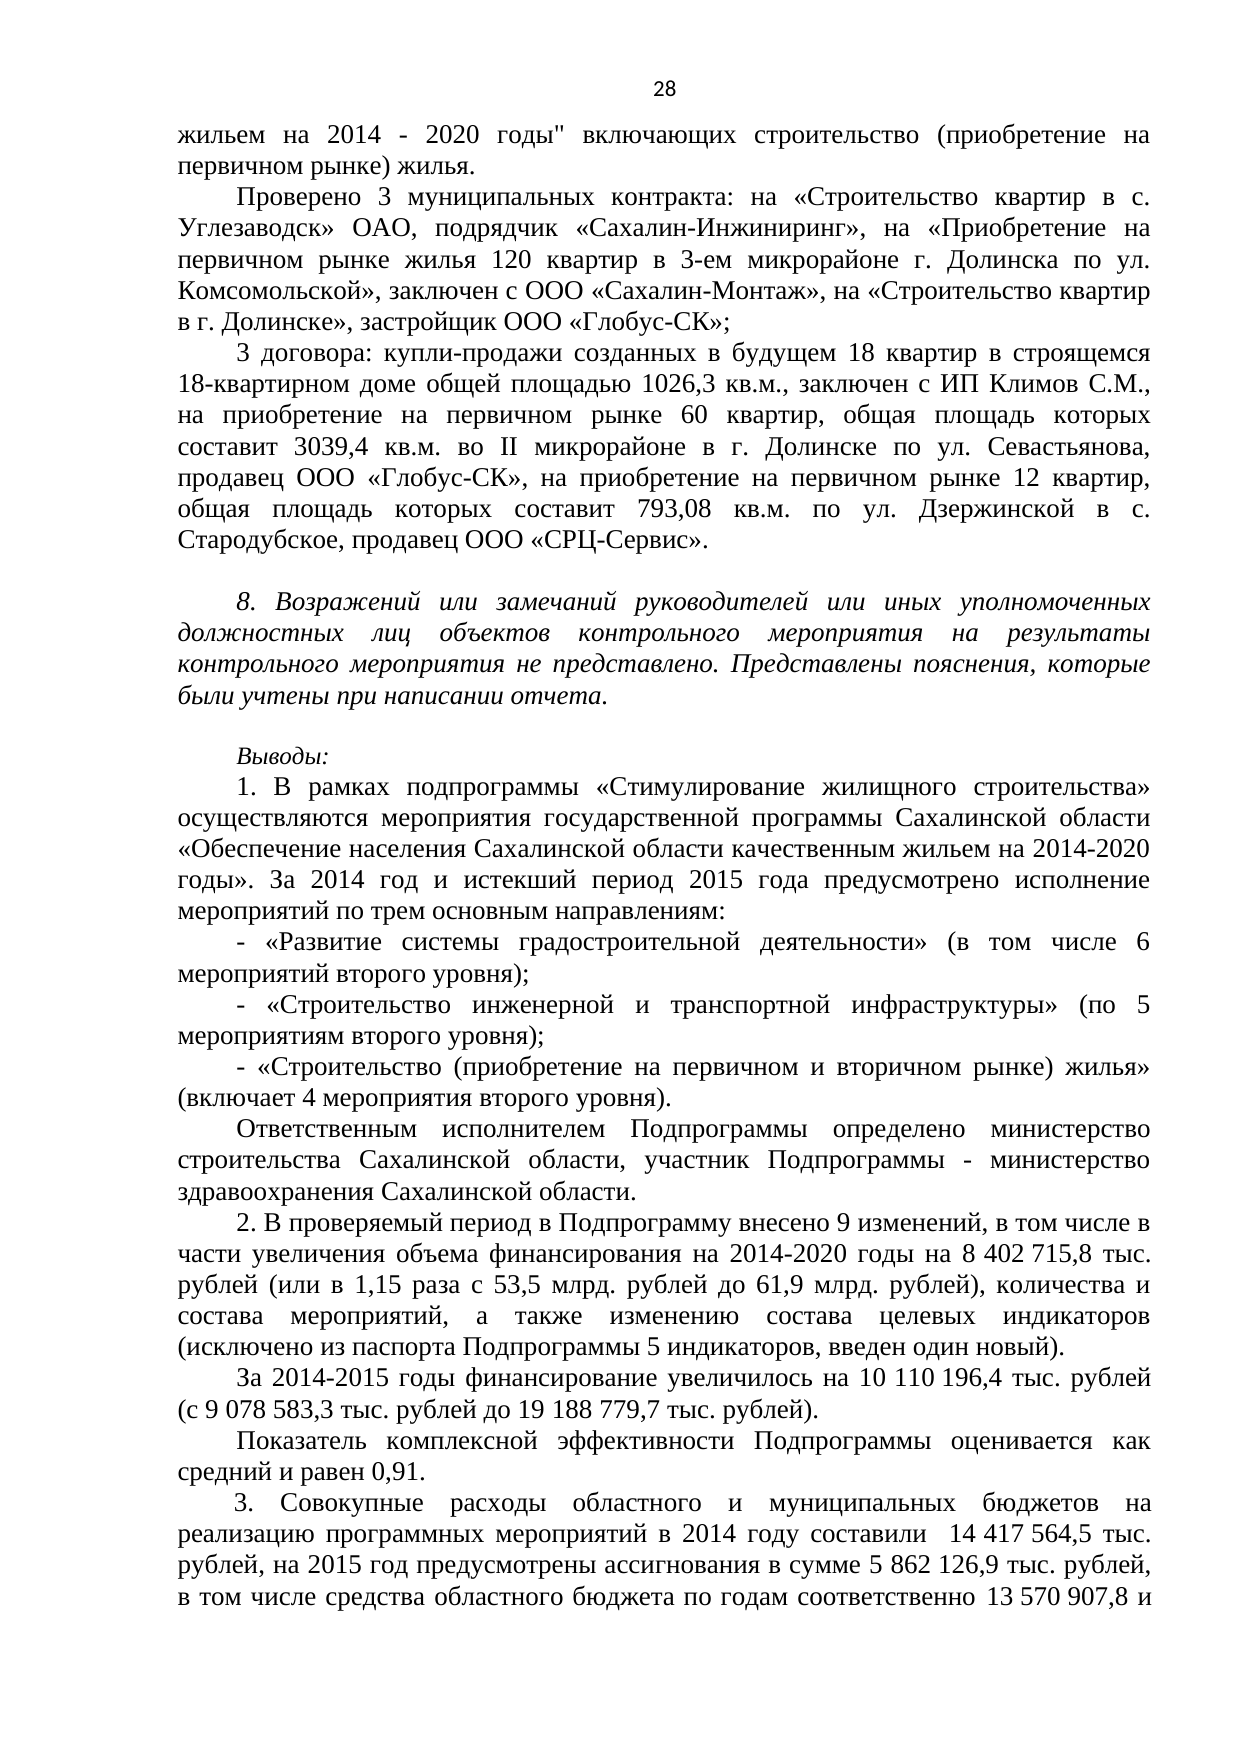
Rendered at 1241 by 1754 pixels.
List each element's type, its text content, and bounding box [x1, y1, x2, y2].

text Показатель комплексной эффективности Подпрограммы оценивается как средний и равен 0,91. [177, 1424, 1152, 1486]
text 2. В проверяемый период в Подпрограмму внесено 9 изменений, в том числе в части увеличения объема финансирования на 2014-2020 годы на 8 402 715,8 тыс. рублей (или в 1,15 раза с 53,5 млрд. рублей до 61,9 млрд. рублей), количества и состава мероприятий, а также изменению состава целевых индикаторов (исключено из паспорта Подпрограммы 5 индикаторов, введен один новый). [177, 1206, 1152, 1362]
text Выводы: [177, 741, 1152, 770]
text Проверено 3 муниципальных контракта: на «Строительство квартир в с. Углезаводск» ОАО, подрядчик «Сахалин-Инжиниринг», на «Приобретение на первичном рынке жилья 120 квартир в 3-ем микрорайоне г. Долинска по ул. Комсомольской», заключен с ООО «Сахалин-Монтаж», на «Строительство квартир в г. Долинске», застройщик ООО «Глобус-СК»; [177, 180, 1152, 336]
text - «Строительство инженерной и транспортной инфраструктуры» (по 5 мероприятиям второго уровня); [177, 988, 1152, 1050]
text - «Развитие системы градостроительной деятельности» (в том числе 6 мероприятий второго уровня); [177, 926, 1152, 988]
text - «Строительство (приобретение на первичном и вторичном рынке) жилья» (включает 4 мероприятия второго уровня). [177, 1050, 1152, 1112]
text 1. В рамках подпрограммы «Стимулирование жилищного строительства» осуществляются мероприятия государственной программы Сахалинской области «Обеспечение населения Сахалинской области качественным жильем на 2014-2020 годы». За 2014 год и истекший период 2015 года предусмотрено исполнение мероприятий по трем основным направлениям: [177, 770, 1152, 926]
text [177, 118, 1152, 180]
text 3 договора: купли-продажи созданных в будущем 18 квартир в строящемся 18-квартирном доме общей площадью 1026,3 кв.м., заключен с ИП Климов С.М., на приобретение на первичном рынке 60 квартир, общая площадь которых составит 3039,4 кв.м. во II микрорайоне в г. Долинске по ул. Севастьянова, продавец ООО «Глобус-СК», на приобретение на первичном рынке 12 квартир, общая площадь которых составит 793,08 кв.м. по ул. Дзержинской в с. Стародубское, продавец ООО «СРЦ-Сервис». [177, 336, 1152, 554]
text Ответственным исполнителем Подпрограммы определено министерство строительства Сахалинской области, участник Подпрограммы - министерство здравоохранения Сахалинской области. [177, 1112, 1152, 1206]
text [177, 1486, 1152, 1611]
text За 2014-2015 годы финансирование увеличилось на 10 110 196,4 тыс. рублей (с 9 078 583,3 тыс. рублей до 19 188 779,7 тыс. рублей). [177, 1362, 1152, 1424]
text 8. Возражений или замечаний руководителей или иных уполномоченных должностных лиц объектов контрольного мероприятия на результаты контрольного мероприятия не представлено. Представлены пояснения, которые были учтены при написании отчета. [177, 585, 1152, 710]
